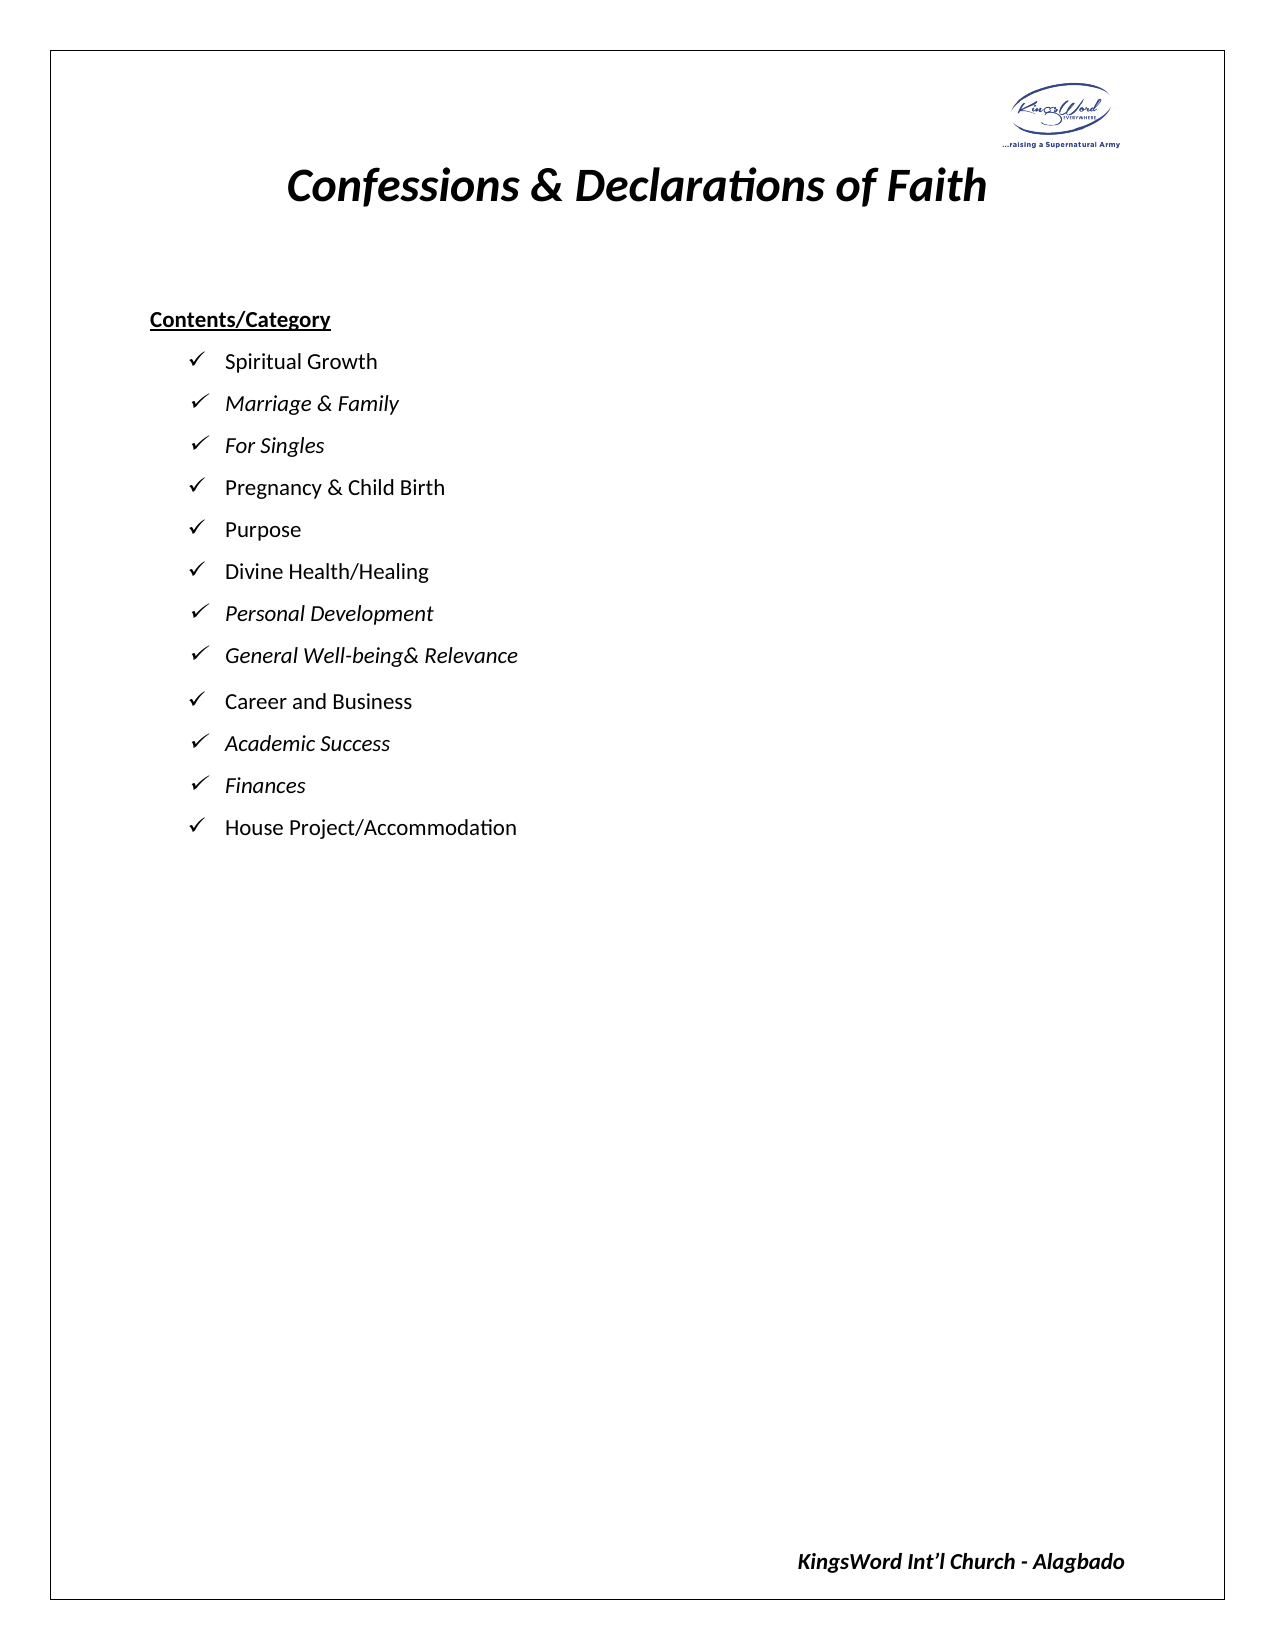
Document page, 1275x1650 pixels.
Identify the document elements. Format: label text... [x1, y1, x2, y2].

list Academic Success [187, 729, 1125, 757]
list Spiritual Growth [187, 347, 1125, 375]
list House Project/Accommodation [187, 813, 1125, 841]
list Personal Development [187, 599, 1125, 627]
list Marriage & Family [187, 389, 1125, 417]
text Confessions & Declarations of Faith [150, 155, 1125, 213]
text Contents/Category [150, 305, 1125, 333]
subtitle Career and Business [187, 687, 1125, 715]
list Pregnancy & Child Birth [187, 473, 1125, 501]
picture [992, 75, 1125, 155]
list Finances [187, 771, 1125, 799]
list Purpose [187, 515, 1125, 543]
list General Well-being& Relevance [187, 641, 1125, 669]
list Divine Health/Healing [187, 557, 1125, 585]
list For Singles [187, 431, 1125, 459]
